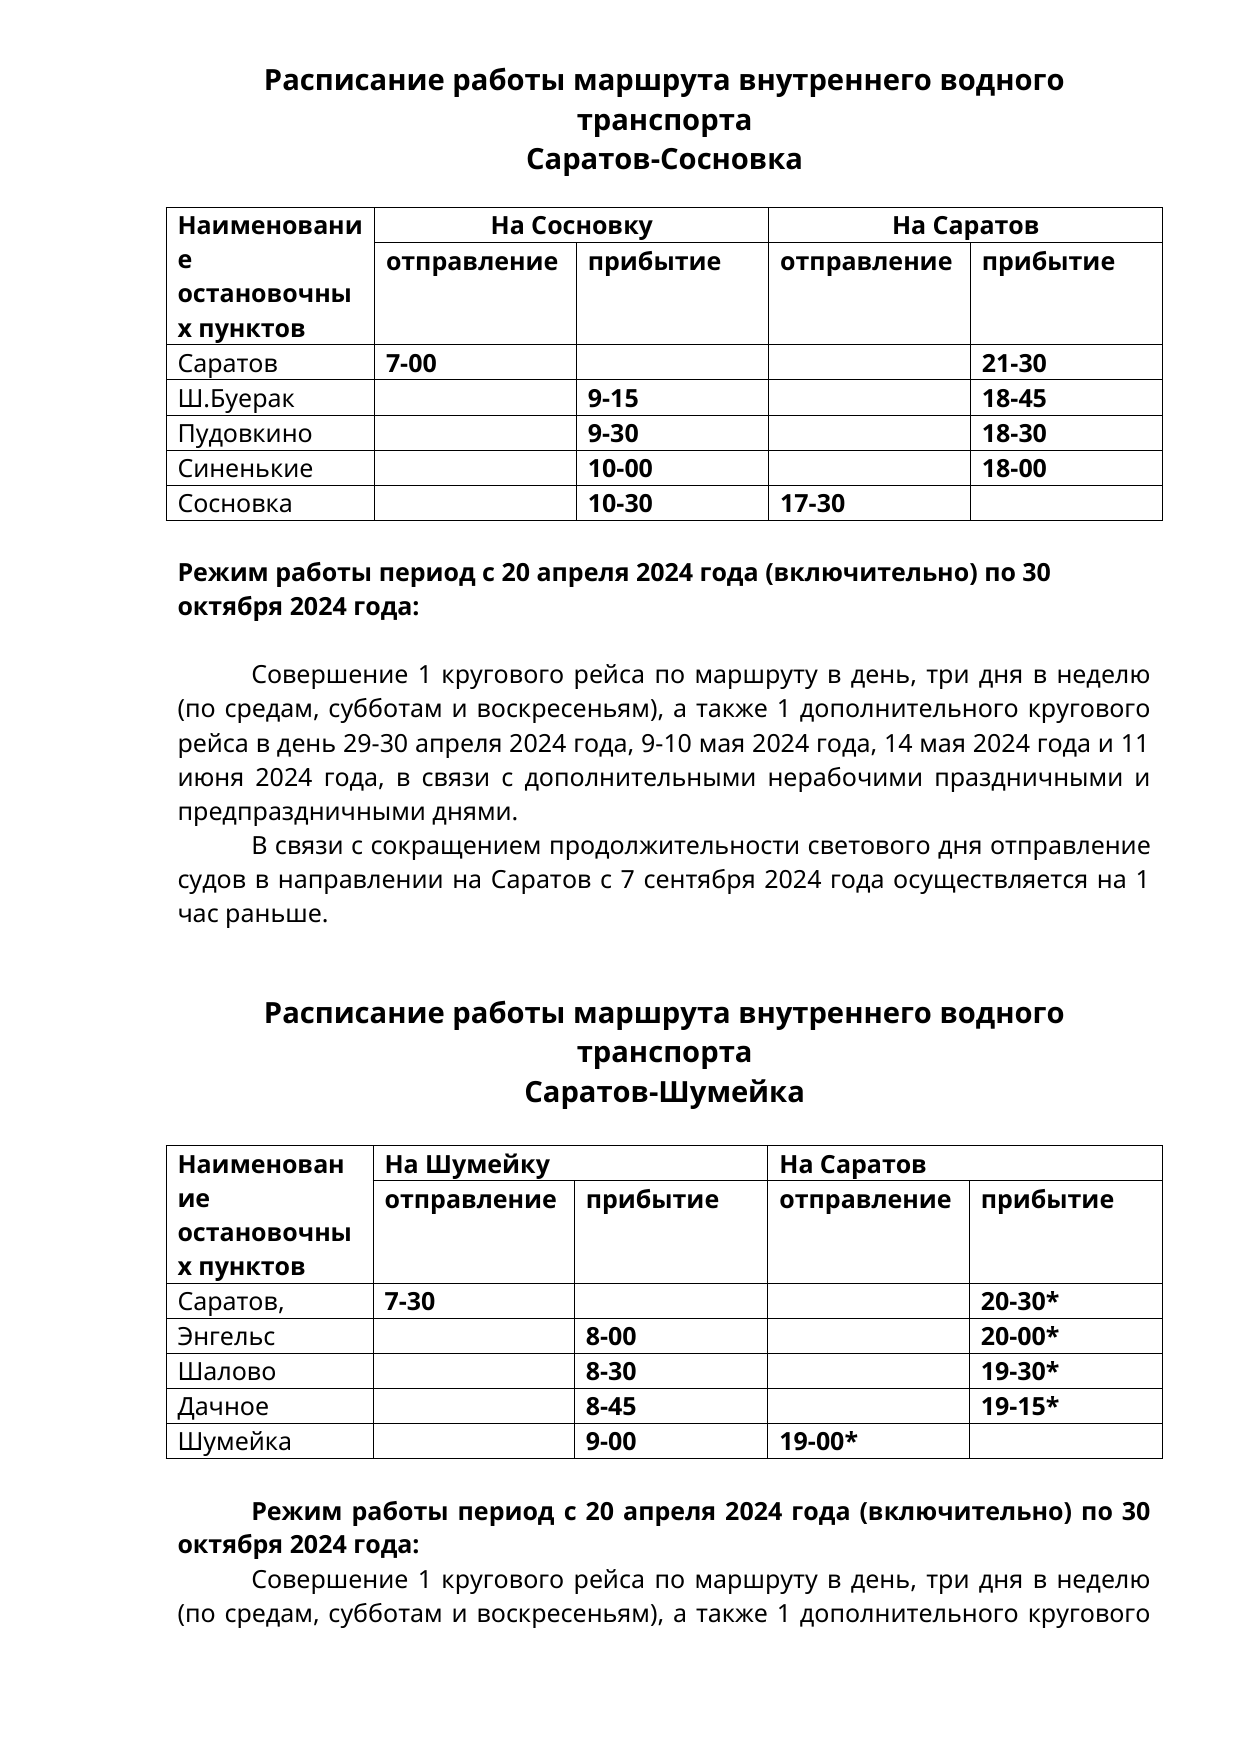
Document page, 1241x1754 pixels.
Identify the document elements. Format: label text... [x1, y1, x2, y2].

table_header На Саратов [769, 208, 1162, 242]
table_cell 20-30* [970, 1284, 1162, 1318]
table_header На Шумейку [374, 1146, 767, 1180]
table_cell [374, 1424, 574, 1458]
table_cell 10-30 [577, 486, 768, 520]
table_cell Шумейка [167, 1424, 373, 1458]
table_cell 8-00 [575, 1319, 767, 1353]
table_cell Ш.Буерак [167, 380, 374, 414]
text В связи с сокращением продолжительности светового дня отправление судов в направлении на Саратов с 7 сентября 2024 года осуществляется на 1 час раньше. [177, 827, 1152, 929]
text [177, 1561, 1152, 1629]
text Саратов-Шумейка [177, 1071, 1152, 1111]
table_header На Сосновку [375, 208, 768, 242]
table_cell Дачное [167, 1389, 373, 1423]
text Саратов-Сосновка [177, 138, 1152, 178]
table_cell [769, 380, 970, 414]
table_cell [577, 345, 768, 379]
text Режим работы период с 20 апреля 2024 года (включительно) по 30 октября 2024 года: [177, 1493, 1152, 1561]
table_cell Синенькие [167, 451, 374, 485]
table_header Наименование остановочных пунктов [167, 1146, 373, 1282]
table_cell 20-00* [970, 1319, 1162, 1353]
table_cell [971, 486, 1162, 520]
table_cell [375, 486, 576, 520]
table_cell 9-00 [575, 1424, 767, 1458]
table_cell [375, 416, 576, 449]
table_cell 17-30 [769, 486, 970, 520]
table_cell Сосновка [167, 486, 374, 520]
table_cell Шалово [167, 1354, 373, 1388]
table_cell Энгельс [167, 1319, 373, 1353]
text Режим работы период с 20 апреля 2024 года (включительно) по 30 октября 2024 года: [177, 555, 1152, 623]
table_cell 7-30 [374, 1284, 574, 1318]
table_cell 9-30 [577, 416, 768, 449]
table_cell 8-45 [575, 1389, 767, 1423]
table_cell 19-15* [970, 1389, 1162, 1423]
table_cell [768, 1389, 969, 1423]
table_cell прибытие [971, 243, 1162, 344]
text Расписание работы маршрута внутреннего водного транспорта [177, 992, 1152, 1071]
table_cell [575, 1284, 767, 1318]
table_cell [768, 1354, 969, 1388]
table_cell 18-45 [971, 380, 1162, 414]
table_cell отправление [768, 1181, 969, 1282]
table_cell Саратов [167, 345, 374, 379]
table_cell Саратов, [167, 1284, 373, 1318]
table_header На Саратов [768, 1146, 1162, 1180]
table_cell 19-00* [768, 1424, 969, 1458]
table_cell [769, 416, 970, 449]
table_cell [374, 1354, 574, 1388]
table_cell 18-30 [971, 416, 1162, 449]
table_cell [768, 1284, 969, 1318]
table_cell 7-00 [375, 345, 576, 379]
table_cell отправление [375, 243, 576, 344]
table_cell 19-30* [970, 1354, 1162, 1388]
table_cell отправление [374, 1181, 574, 1282]
table_cell отправление [769, 243, 970, 344]
table_cell прибытие [575, 1181, 767, 1282]
table_cell 8-30 [575, 1354, 767, 1388]
table_cell прибытие [577, 243, 768, 344]
table_header Наименование остановочных пунктов [167, 208, 374, 344]
table_cell 21-30 [971, 345, 1162, 379]
table_cell [970, 1424, 1162, 1458]
table_cell [769, 451, 970, 485]
table_cell [374, 1389, 574, 1423]
table_cell [769, 345, 970, 379]
table_cell 10-00 [577, 451, 768, 485]
table_cell Пудовкино [167, 416, 374, 449]
table_cell [375, 380, 576, 414]
table_cell [375, 451, 576, 485]
table_cell 18-00 [971, 451, 1162, 485]
table_cell прибытие [970, 1181, 1162, 1282]
text Расписание работы маршрута внутреннего водного транспорта [177, 59, 1152, 138]
table_cell [374, 1319, 574, 1353]
table_cell 9-15 [577, 380, 768, 414]
table_cell [768, 1319, 969, 1353]
